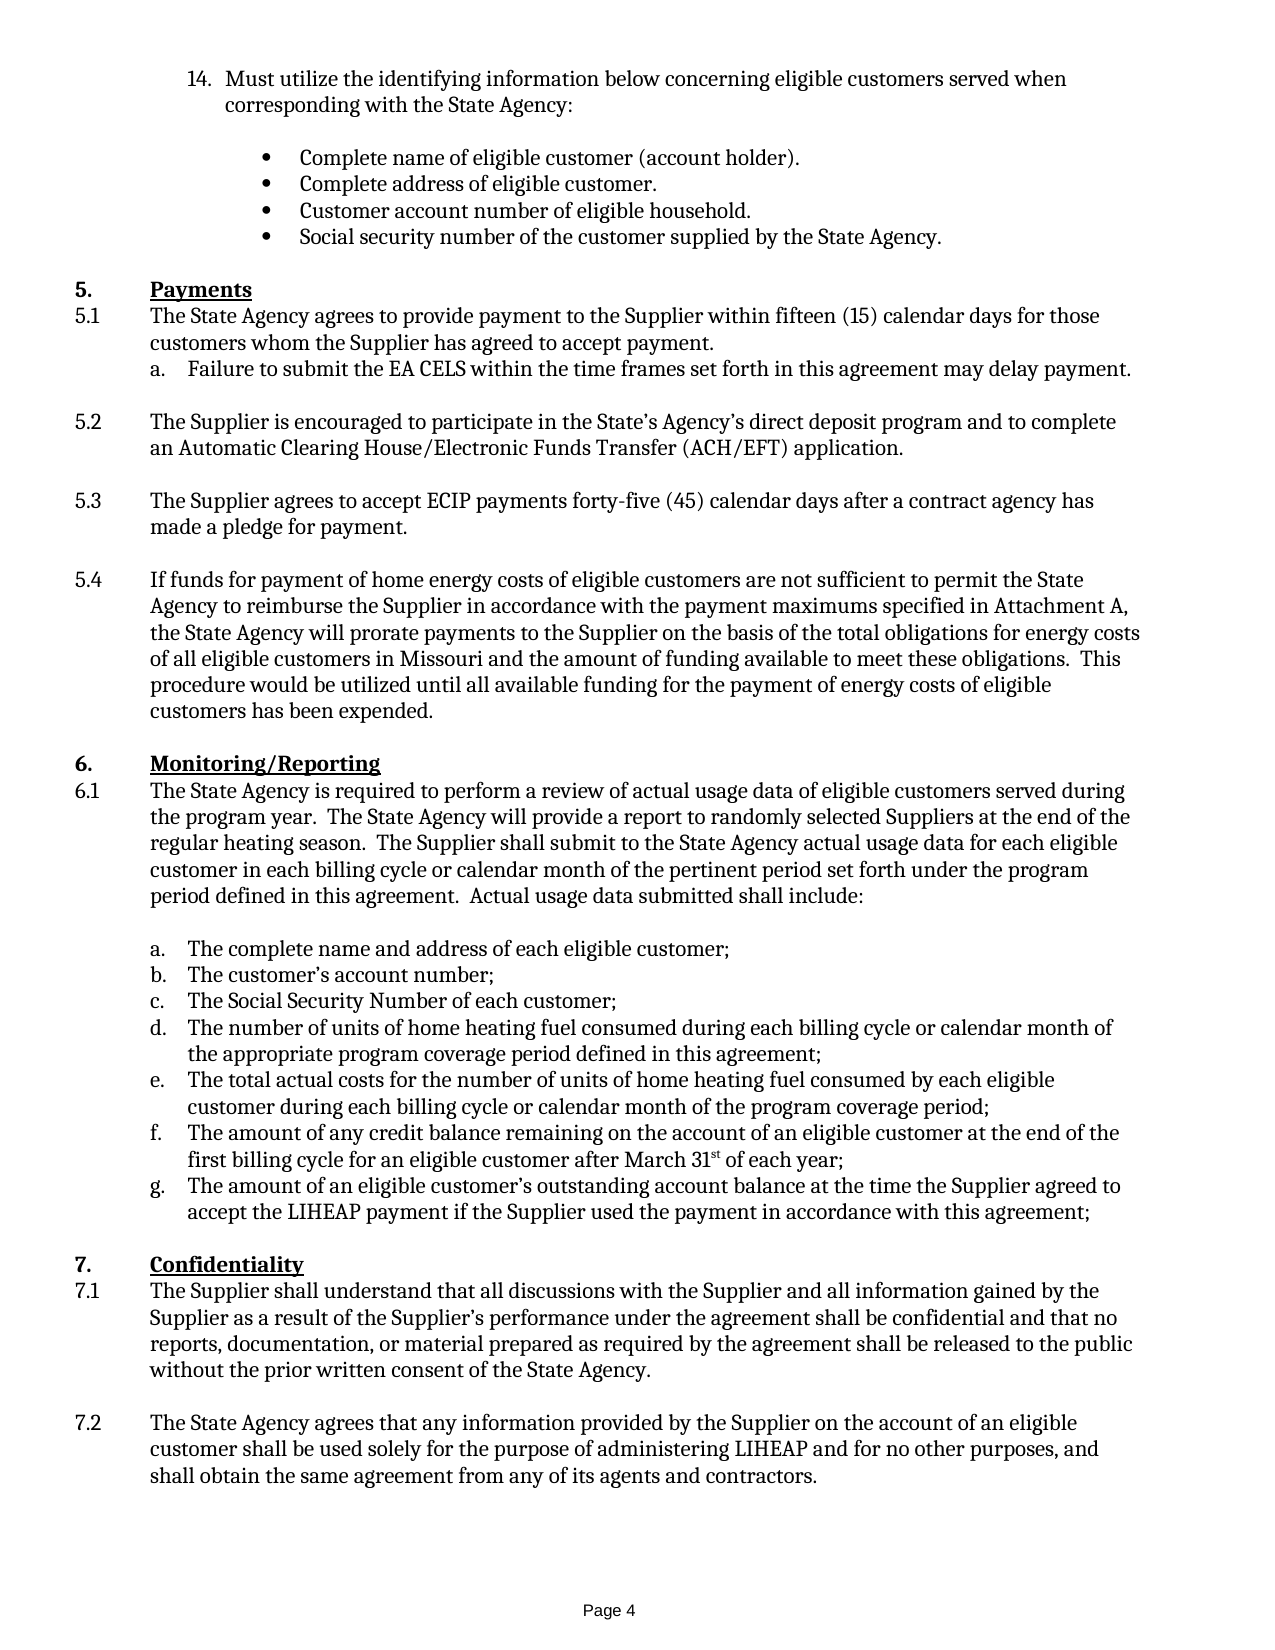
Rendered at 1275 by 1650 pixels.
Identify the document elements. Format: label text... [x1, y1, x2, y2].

list The State Agency is required to perform a review of actual usage data of eligible customers served during the program year. The State Agency will provide a report to randomly selected Suppliers at the end of the regular heating season. The Supplier shall submit to the State Agency actual usage data for each eligible customer in each billing cycle or calendar month of the pertinent period set forth under the program period defined in this agreement. Actual usage data submitted shall include: [75, 777, 1143, 909]
list The State Agency agrees that any information provided by the Supplier on the account of an eligible customer shall be used solely for the purpose of administering LIHEAP and for no other purposes, and shall obtain the same agreement from any of its agents and contractors. [75, 1410, 1143, 1489]
list The amount of any credit balance remaining on the account of an eligible customer at the end of the first billing cycle for an eligible customer after March 31st of each year; [150, 1120, 1143, 1173]
list The Supplier is encouraged to participate in the State’s Agency’s direct deposit program and to complete an Automatic Clearing House/Electronic Funds Transfer (ACH/EFT) application. [75, 408, 1143, 461]
list The Supplier agrees to accept ECIP payments forty-five (45) calendar days after a contract agency has made a pledge for payment. [75, 487, 1143, 540]
list Failure to submit the EA CELS within the time frames set forth in this agreement may delay payment. [150, 356, 1143, 382]
list Social security number of the customer supplied by the State Agency. [262, 224, 1143, 250]
list The complete name and address of each eligible customer; [150, 936, 1143, 962]
list The customer’s account number; [150, 962, 1143, 988]
list If funds for payment of home energy costs of eligible customers are not sufficient to permit the State Agency to reimburse the Supplier in accordance with the payment maximums specified in Attachment A, the State Agency will prorate payments to the Supplier on the basis of the total obligations for energy costs of all eligible customers in Missouri and the amount of funding available to meet these obligations. This procedure would be utilized until all available funding for the payment of energy costs of eligible customers has been expended. [75, 567, 1143, 725]
list Must utilize the identifying information below concerning eligible customers served when corresponding with the State Agency: [187, 66, 1143, 118]
list Confidentiality [75, 1252, 1143, 1278]
list The number of units of home heating fuel consumed during each billing cycle or calendar month of the appropriate program coverage period defined in this agreement; [150, 1014, 1143, 1067]
list The Supplier shall understand that all discussions with the Supplier and all information gained by the Supplier as a result of the Supplier’s performance under the agreement shall be confidential and that no reports, documentation, or material prepared as required by the agreement shall be released to the public without the prior written consent of the State Agency. [75, 1278, 1143, 1383]
list Payments [75, 277, 1143, 303]
list Monitoring/Reporting [75, 751, 1143, 777]
list Complete address of eligible customer. [262, 171, 1143, 198]
list The Social Security Number of each customer; [150, 988, 1143, 1014]
list Customer account number of eligible household. [262, 198, 1143, 224]
list The total actual costs for the number of units of home heating fuel consumed by each eligible customer during each billing cycle or calendar month of the program coverage period; [150, 1067, 1143, 1120]
list Complete name of eligible customer (account holder). [262, 145, 1143, 171]
list The amount of an eligible customer’s outstanding account balance at the time the Supplier agreed to accept the LIHEAP payment if the Supplier used the payment in accordance with this agreement; [150, 1173, 1143, 1225]
list The State Agency agrees to provide payment to the Supplier within fifteen (15) calendar days for those customers whom the Supplier has agreed to accept payment. [75, 303, 1143, 356]
